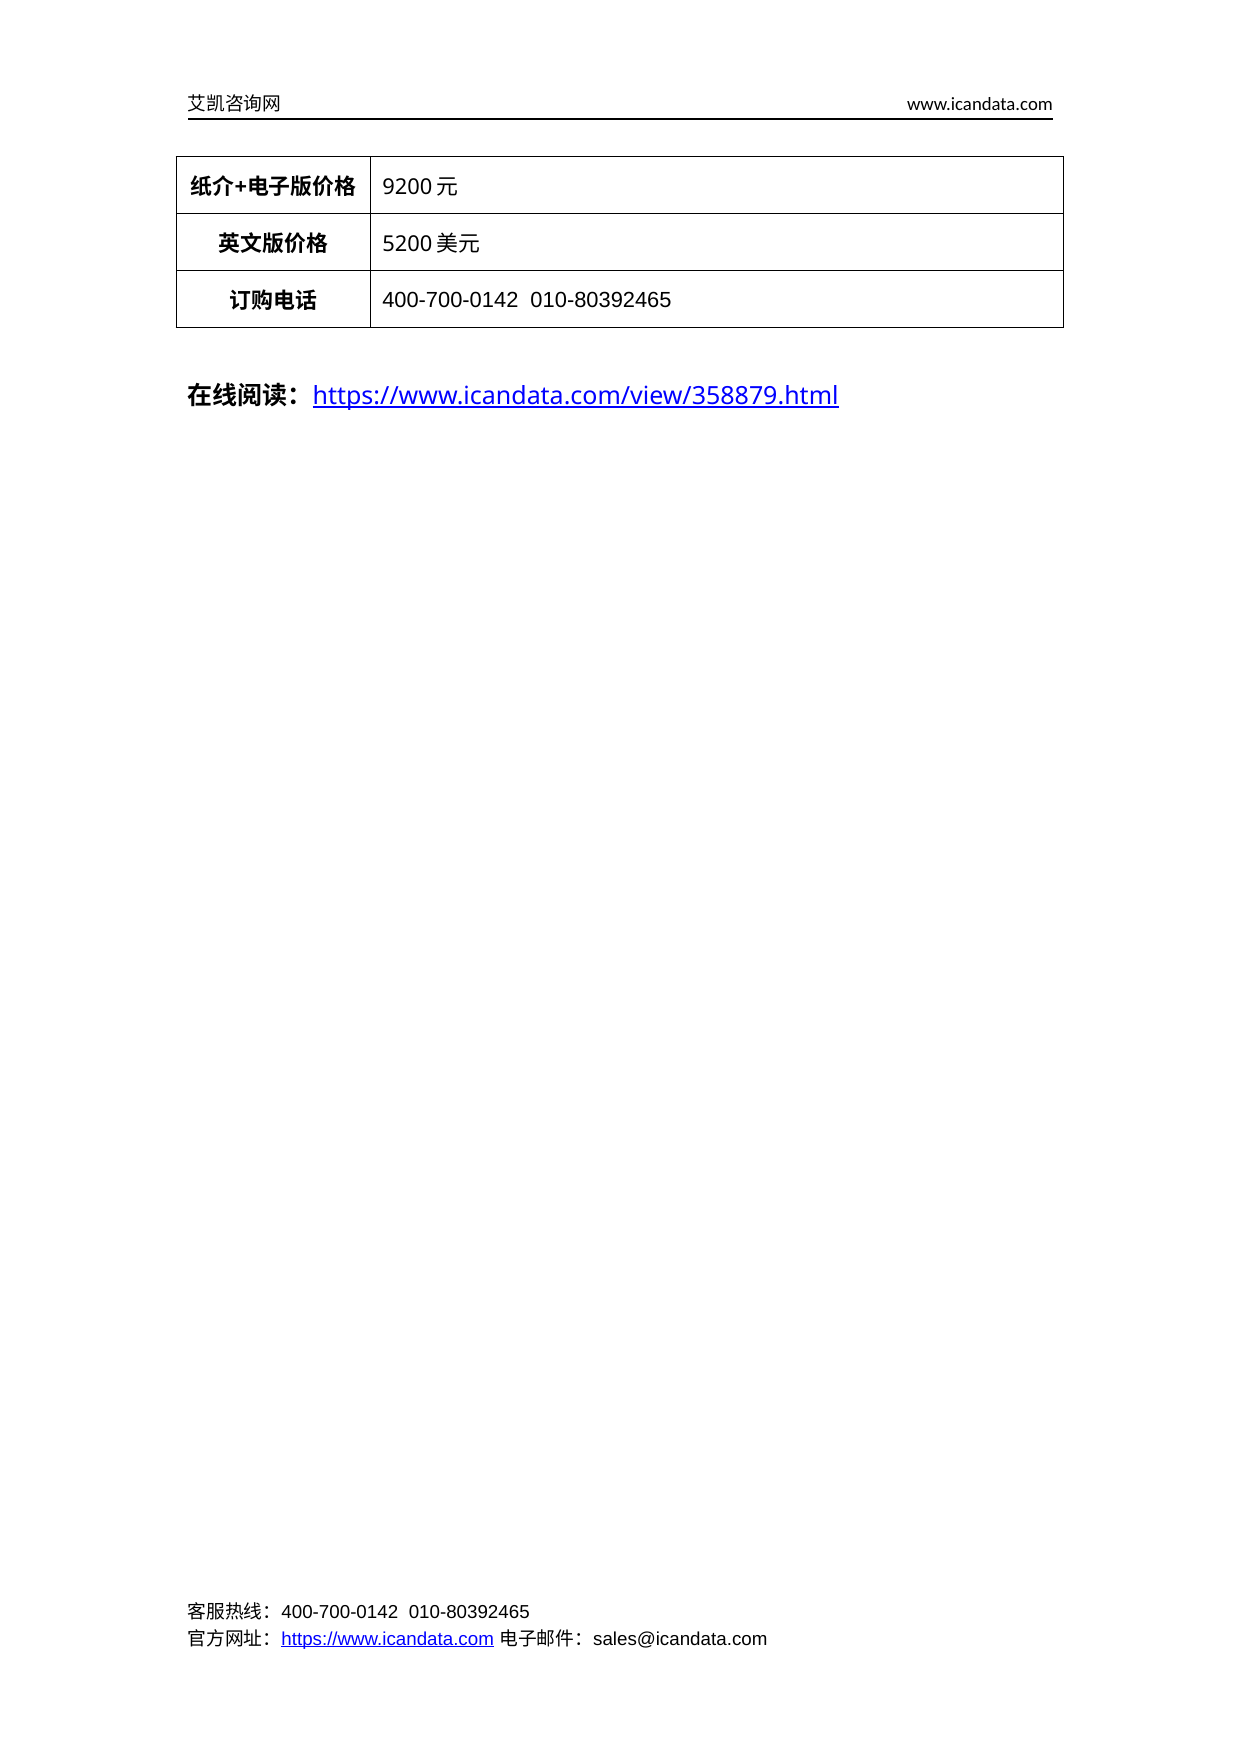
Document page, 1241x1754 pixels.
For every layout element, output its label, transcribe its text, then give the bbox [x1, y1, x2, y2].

table_cell 400-700-0142 010-80392465 [371, 271, 1063, 327]
table_cell 9200元 [371, 157, 1063, 213]
table_cell 订购电话 [177, 271, 370, 327]
table_cell 英文版价格 [177, 214, 370, 270]
table_cell 5200美元 [371, 214, 1063, 270]
table_cell 纸介+电子版价格 [177, 157, 370, 213]
text 在线阅读：https://www.icandata.com/view/358879.html [187, 361, 1053, 426]
